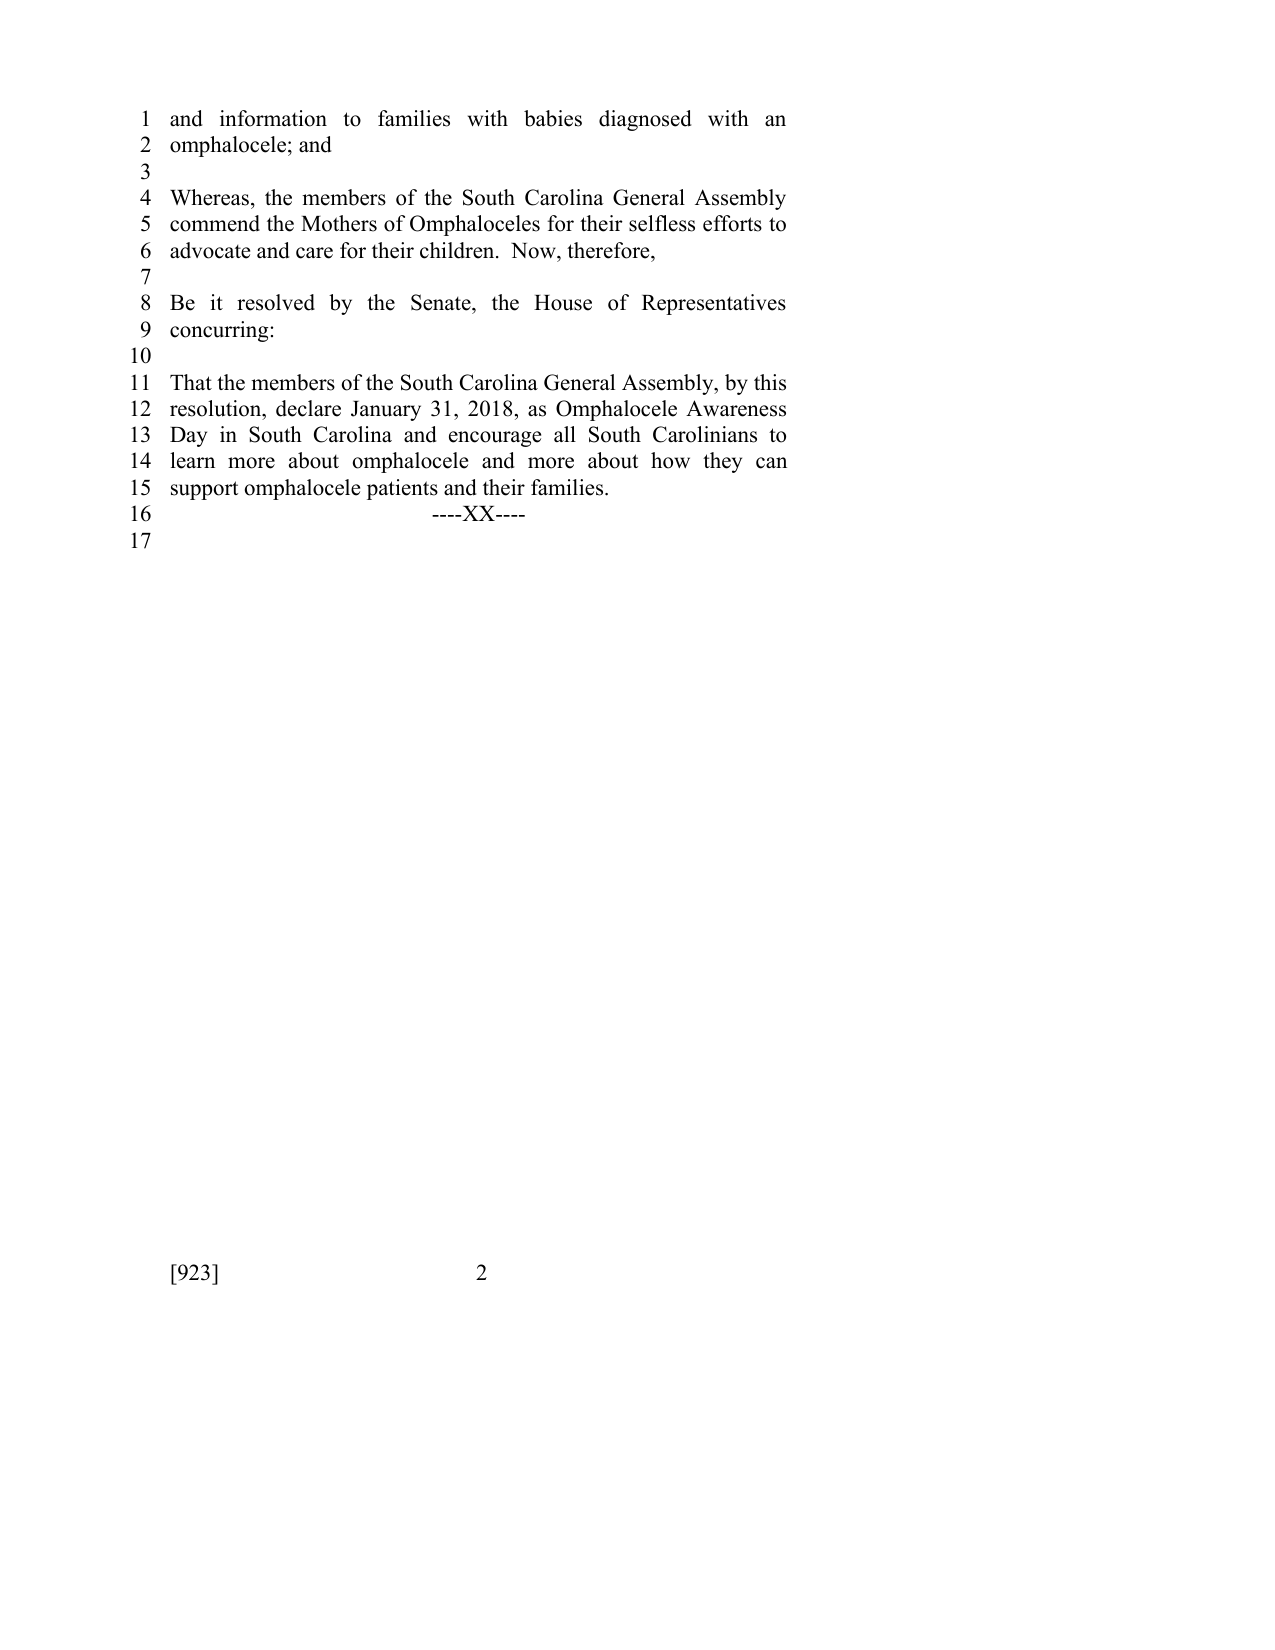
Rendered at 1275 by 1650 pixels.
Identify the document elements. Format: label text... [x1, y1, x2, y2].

text Be it resolved by the Senate, the House of Representatives concurring: [169, 289, 787, 342]
text Whereas, the members of the South Carolina General Assembly commend the Mothers of Omphaloceles for their selfless efforts to advocate and care for their children. Now, therefore, [169, 184, 787, 263]
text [169, 105, 787, 158]
text ----XX---- [169, 500, 787, 527]
text That the members of the South Carolina General Assembly, by this resolution, declare January 31, 2018, as Omphalocele Awareness Day in South Carolina and encourage all South Carolinians to learn more about omphalocele and more about how they can support omphalocele patients and their families. [169, 368, 787, 500]
